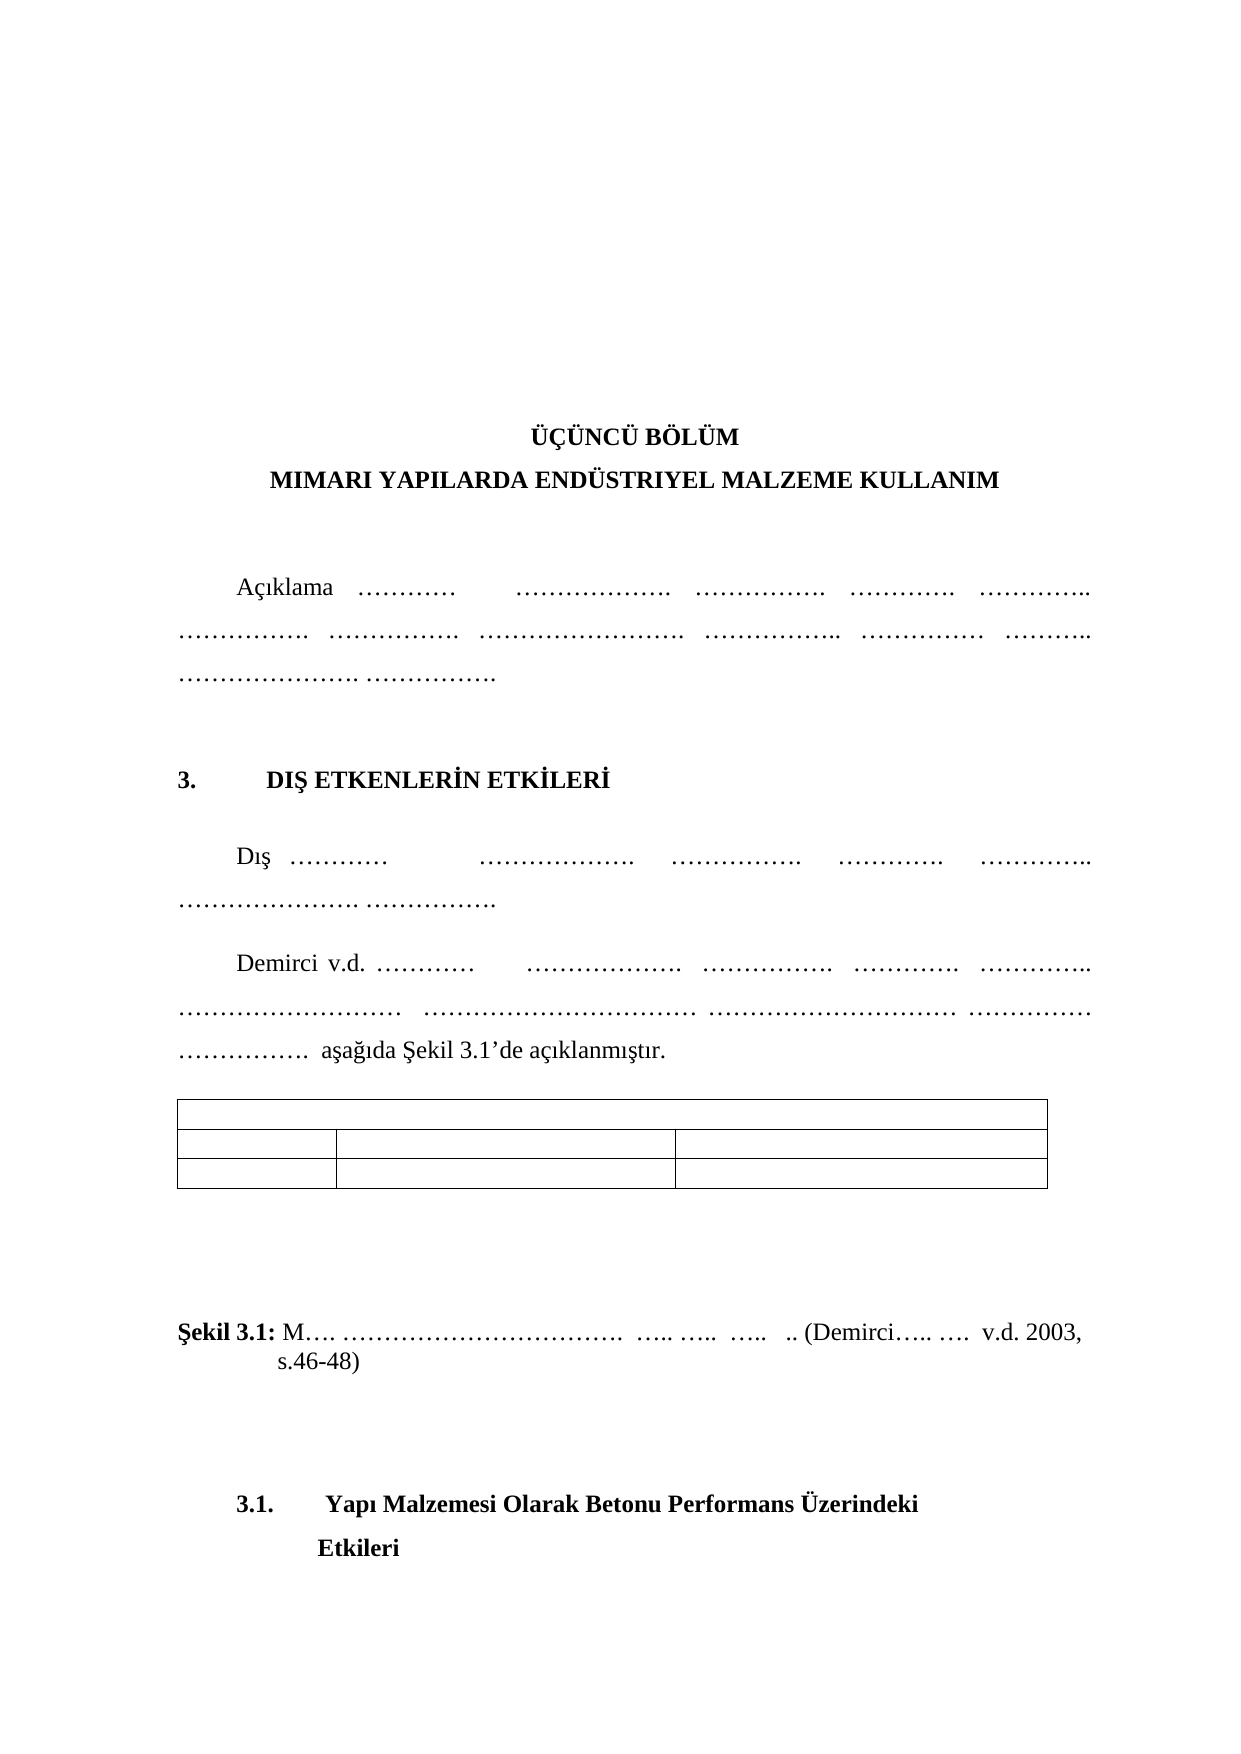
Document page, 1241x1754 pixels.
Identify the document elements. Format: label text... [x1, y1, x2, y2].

text s.46-48) [177, 1346, 1092, 1374]
text ÜÇÜNCÜ BÖLÜM [177, 422, 1092, 450]
text 3.1. Yapı Malzemesi Olarak Betonu Performans Üzerindeki [236, 1489, 1092, 1518]
table_cell [337, 1159, 675, 1188]
text MIMARI YAPILARDA ENDÜSTRIYEL MALZEME KULLANIM [177, 465, 1092, 493]
table_cell [676, 1159, 1047, 1188]
table_cell [676, 1130, 1047, 1158]
text Dış ………… ………………. ……………. …………. ………….. …………………. ……………. [177, 841, 1092, 913]
table_cell [178, 1130, 336, 1158]
list DIŞ ETKENLERİN ETKİLERİ [177, 765, 1092, 794]
table_cell [337, 1130, 675, 1158]
text Demirci v.d. ………… ………………. ……………. …………. ………….. ……………………… …………………………… ………………………… …………… ……………. aşağıda Şekil 3.1’de açıklanmıştır. [177, 948, 1092, 1063]
text Şekil 3.1: M…. ……………………………. ….. ….. ….. .. (Demirci….. …. v.d. 2003, [177, 1317, 1092, 1346]
text Açıklama ………… ………………. ……………. …………. ………….. ……………. ……………. ……………………. …………….. …………… ……….. …………………. ……………. [177, 572, 1092, 687]
text Etkileri [236, 1533, 1092, 1561]
table_header [178, 1100, 1047, 1128]
table_cell [178, 1159, 336, 1188]
